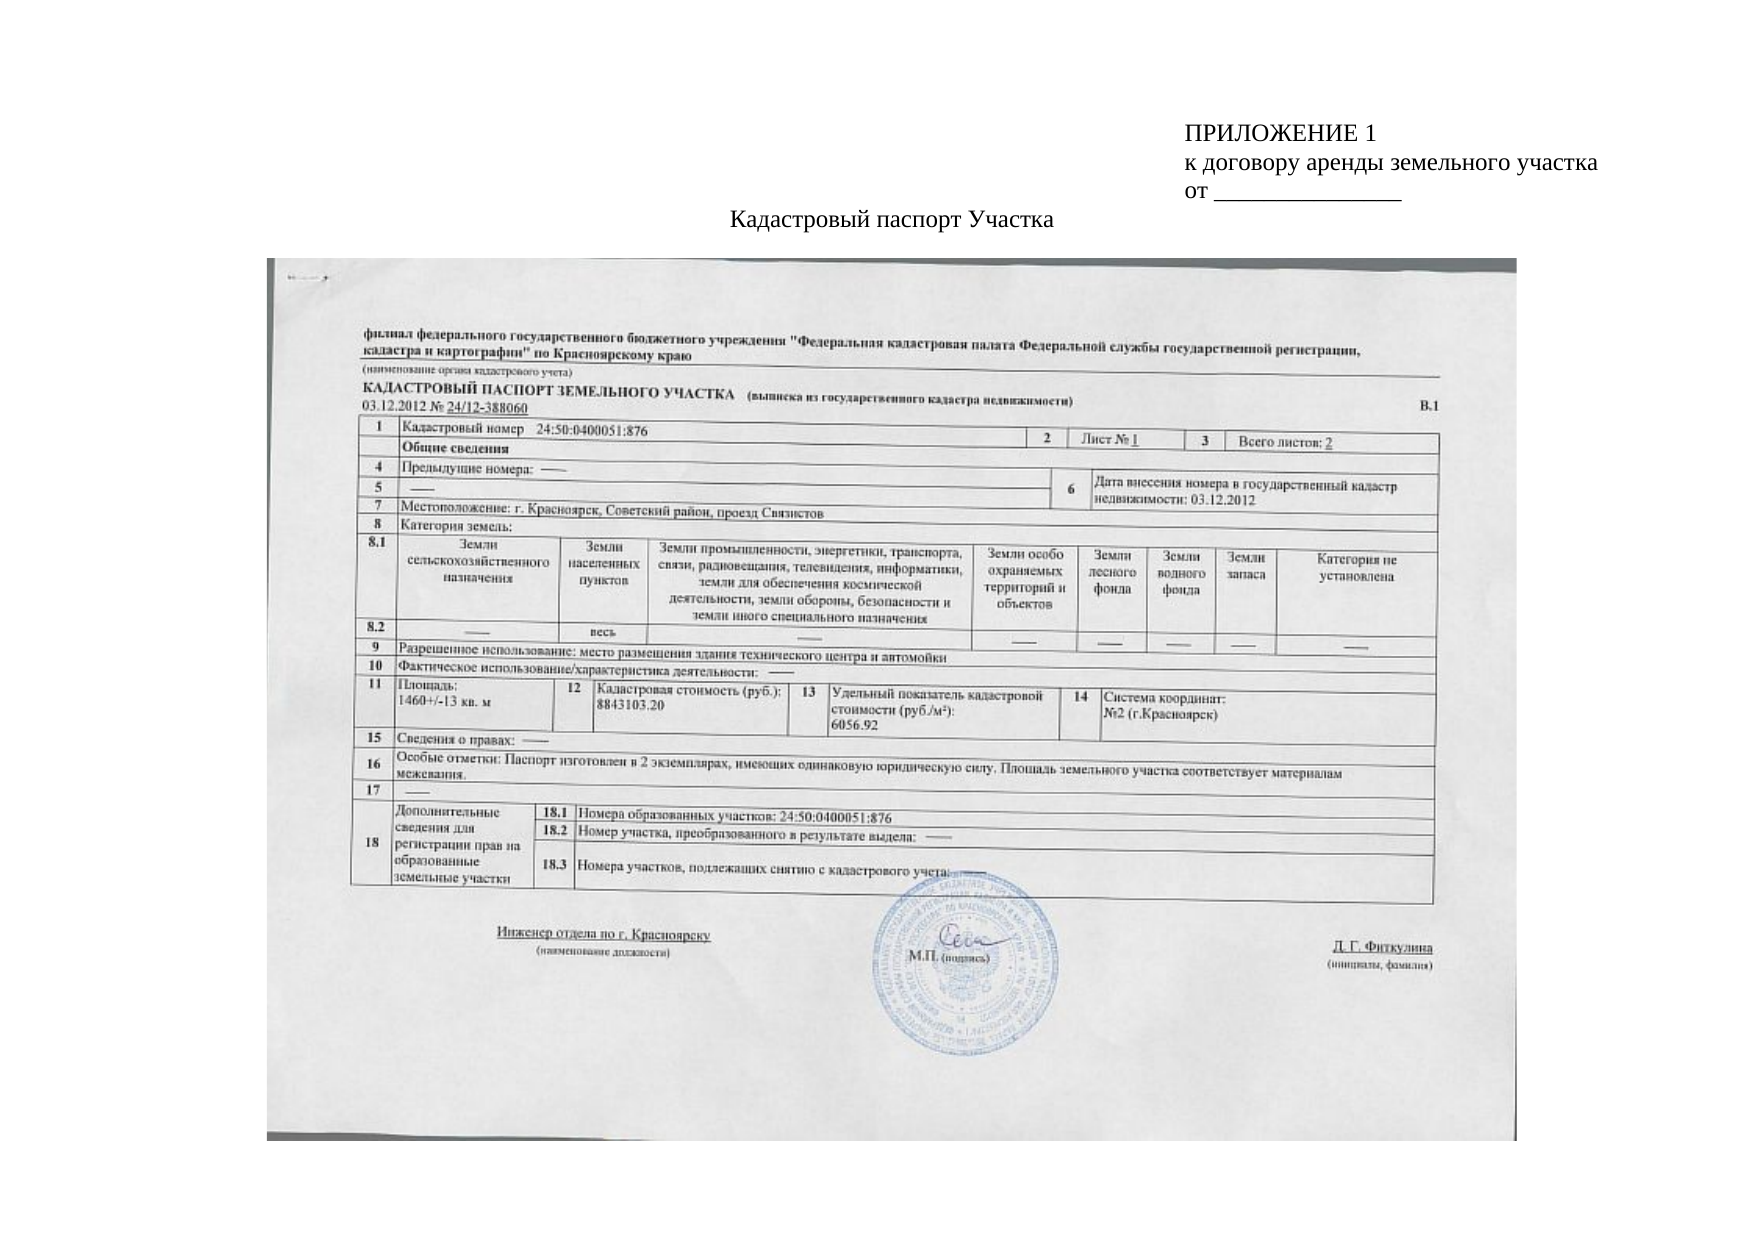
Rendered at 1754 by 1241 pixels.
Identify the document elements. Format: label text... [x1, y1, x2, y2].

text Кадастровый паспорт Участка [77, 204, 1707, 233]
picture [266, 258, 1517, 1141]
text ПРИЛОЖЕНИЕ 1 к договору аренды земельного участка от _______________ [1184, 118, 1707, 204]
